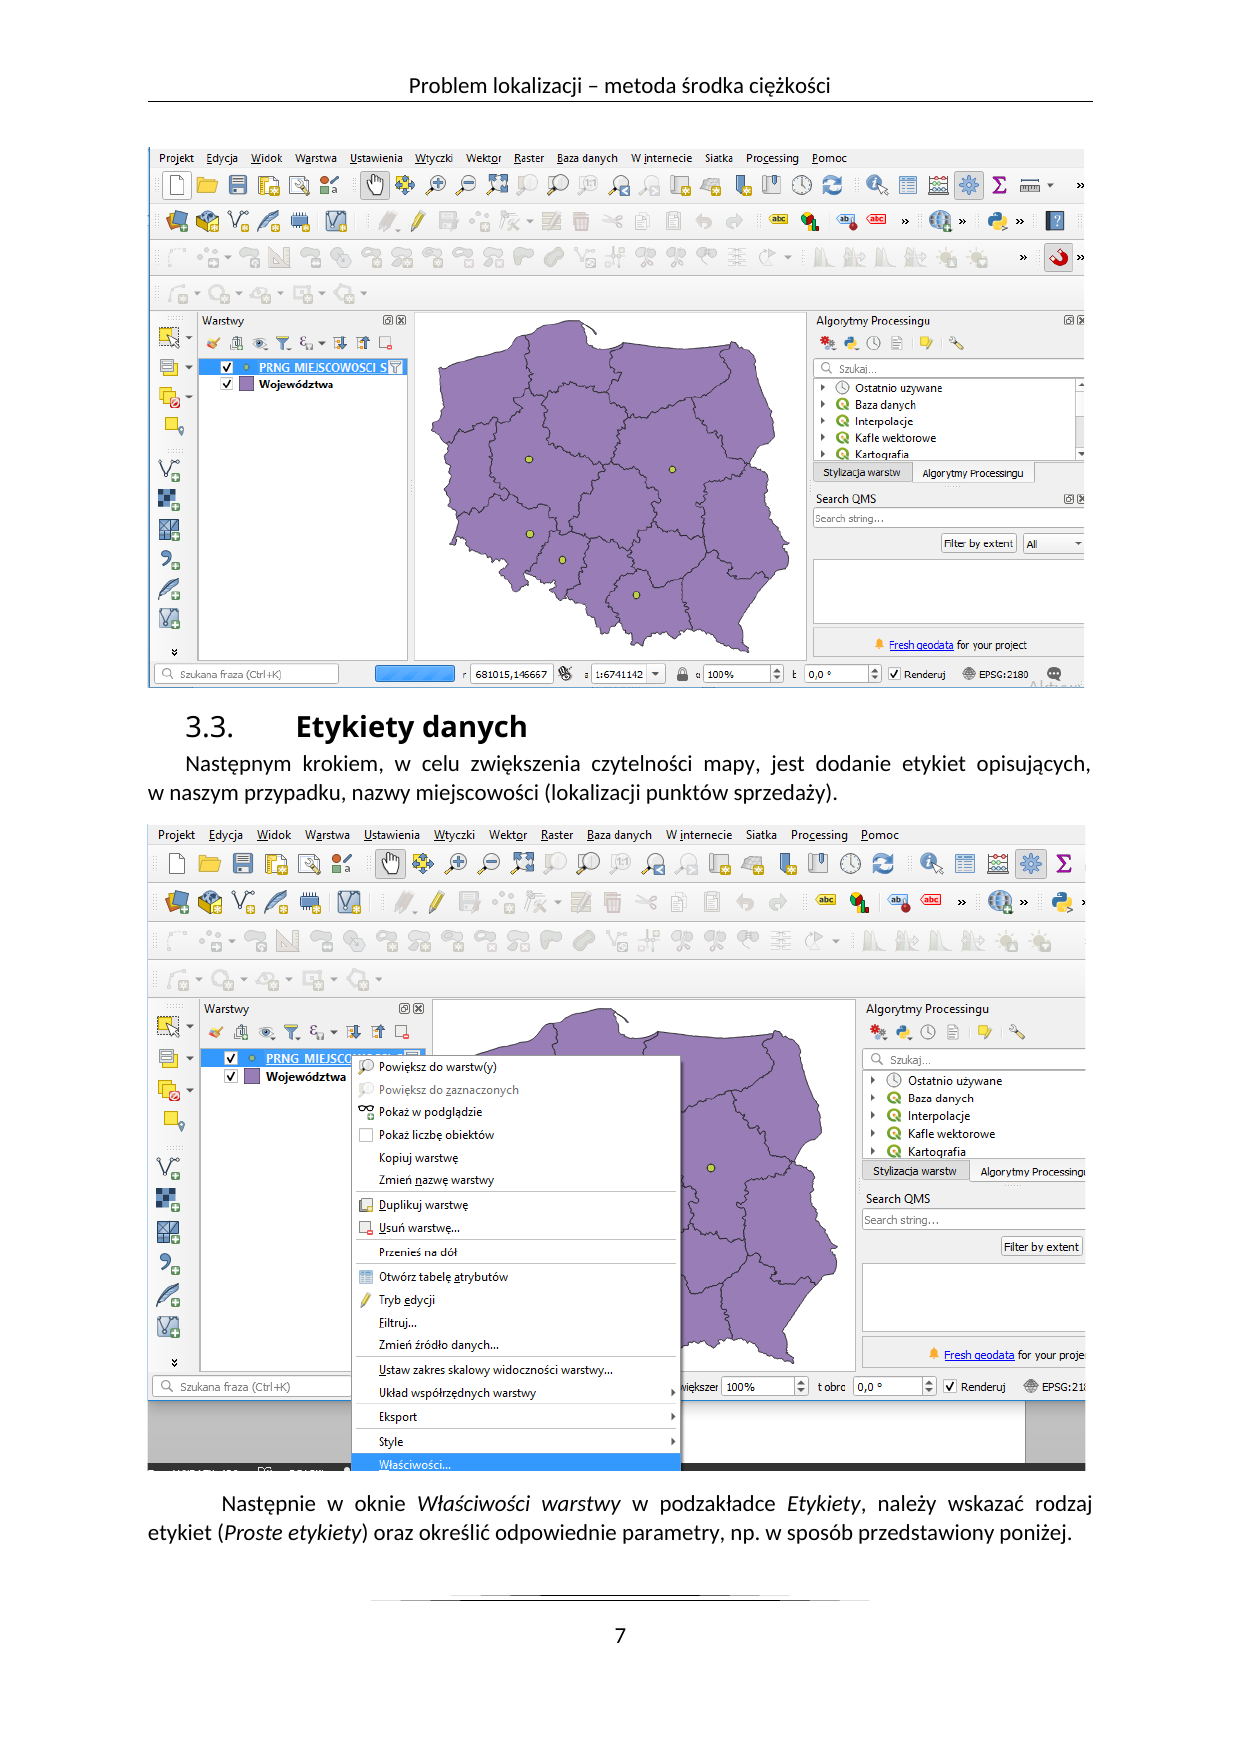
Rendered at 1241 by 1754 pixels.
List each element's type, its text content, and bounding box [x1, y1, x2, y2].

picture [147, 147, 1085, 688]
text Następnym krokiem, w celu zwiększenia czytelności mapy, jest dodanie etykiet opisujących, w naszym przypadku, nazwy miejscowości (lokalizacji punktów sprzedaży). [148, 749, 1093, 806]
picture [147, 824, 1086, 1471]
text Następnie w oknie Właściwości warstwy w podzakładce Etykiety, należy wskazać rodzaj etykiet (Proste etykiety) oraz określić odpowiednie parametry, np. w sposób przedstawiony poniżej. [148, 1489, 1093, 1546]
subtitle Etykiety danych [185, 706, 1093, 746]
